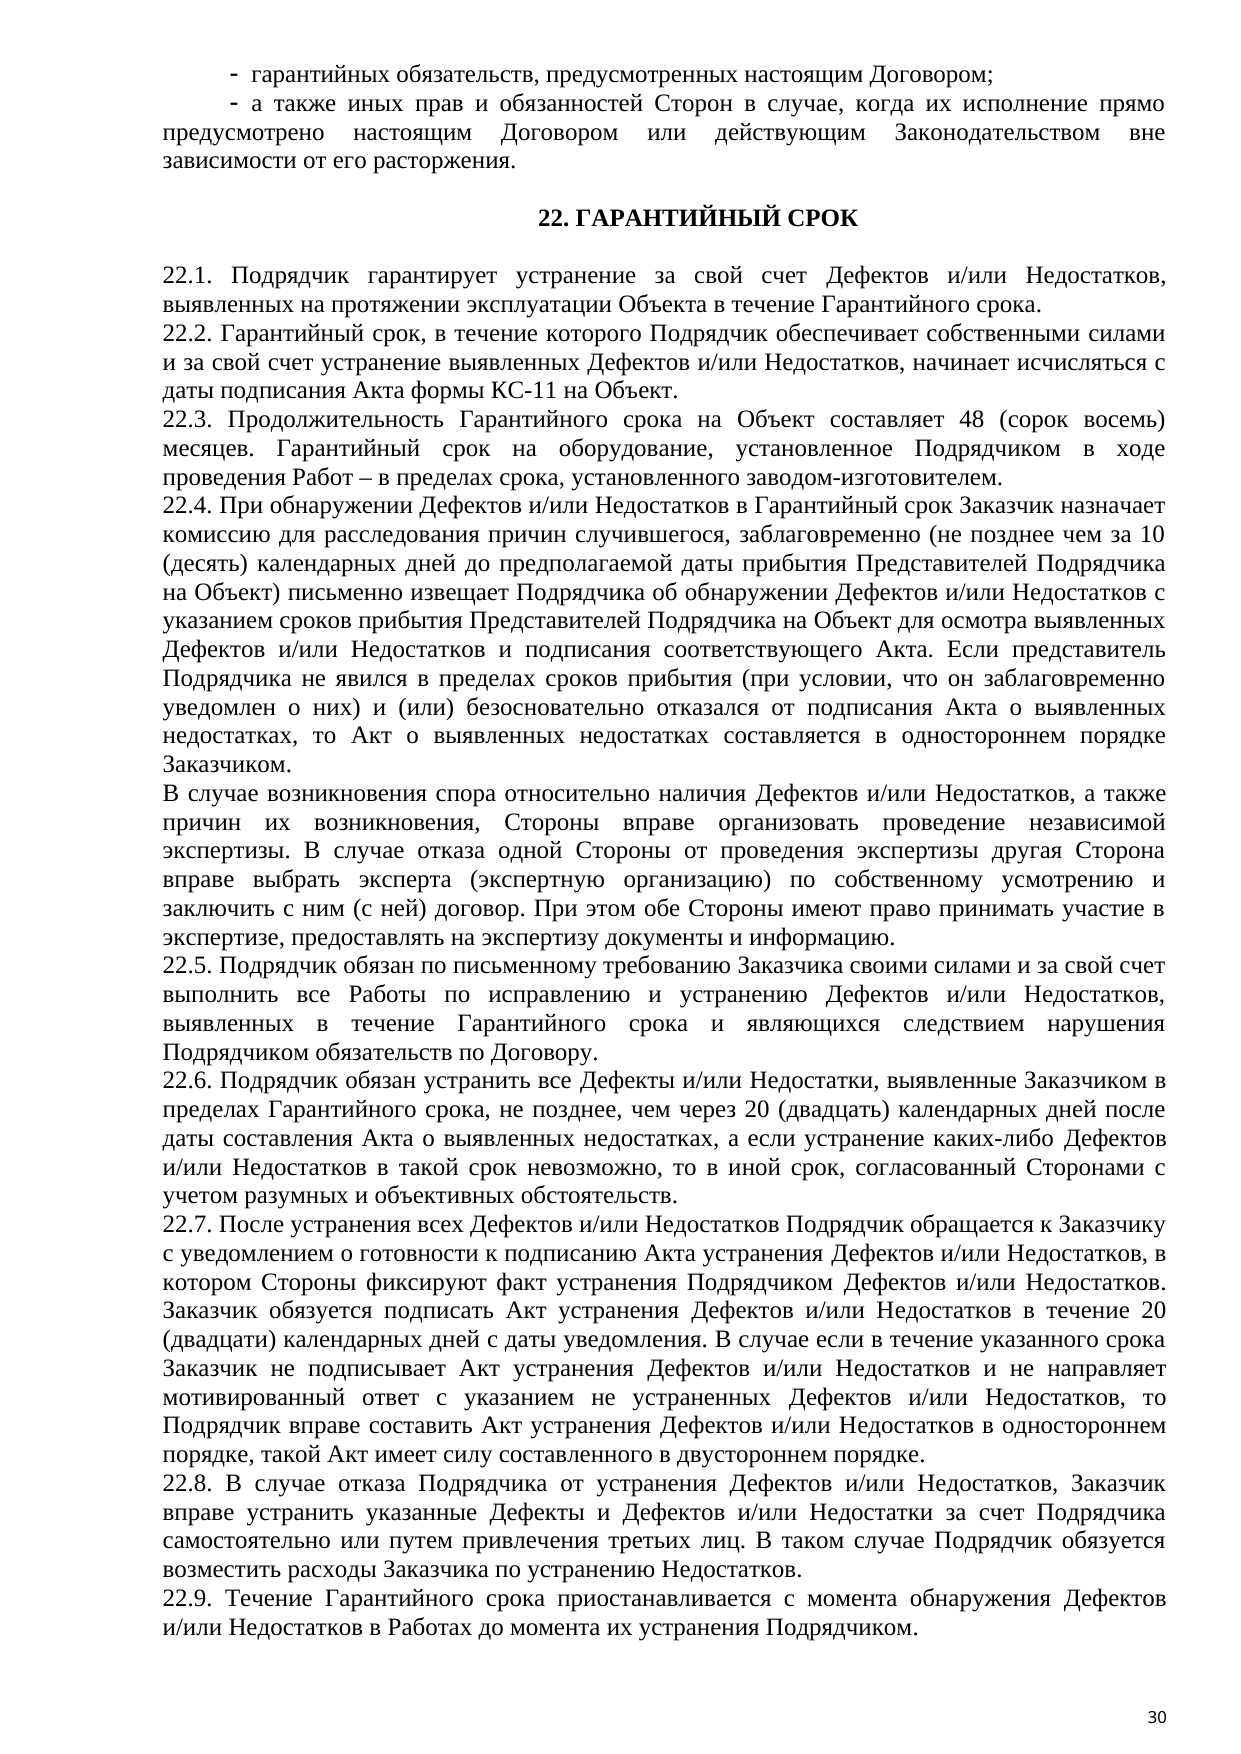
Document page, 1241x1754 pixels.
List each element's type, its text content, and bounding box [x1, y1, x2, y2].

list 22. Гарантийный срок [229, 203, 1167, 232]
text 22.7. После устранения всех Дефектов и/или Недостатков Подрядчик обращается к Заказчику с уведомлением о готовности к подписанию Акта устранения Дефектов и/или Недостатков, в котором Стороны фиксируют факт устранения Подрядчиком Дефектов и/или Недостатков. Заказчик обязуется подписать Акт устранения Дефектов и/или Недостатков в течение 20 (двадцати) календарных дней с даты уведомления. В случае если в течение указанного срока Заказчик не подписывает Акт устранения Дефектов и/или Недостатков и не направляет мотивированный ответ с указанием не устраненных Дефектов и/или Недостатков, то Подрядчик вправе составить Акт устранения Дефектов и/или Недостатков в одностороннем порядке, такой Акт имеет силу составленного в двустороннем порядке. [162, 1209, 1167, 1468]
text 22.6. Подрядчик обязан устранить все Дефекты и/или Недостатки, выявленные Заказчиком в пределах Гарантийного срока, не позднее, чем через 20 (двадцать) календарных дней после даты составления Акта о выявленных недостатках, а если устранение каких-либо Дефектов и/или Недостатков в такой срок невозможно, то в иной срок, согласованный Сторонами с учетом разумных и объективных обстоятельств. [162, 1065, 1167, 1209]
text 22.9. Течение Гарантийного срока приостанавливается с момента обнаружения Дефектов и/или Недостатков в Работах до момента их устранения Подрядчиком. [162, 1583, 1167, 1640]
text 22.1. Подрядчик гарантирует устранение за свой счет Дефектов и/или Недостатков, выявленных на протяжении эксплуатации Объекта в течение Гарантийного срока. [162, 260, 1167, 318]
text 22.5. Подрядчик обязан по письменному требованию Заказчика своими силами и за свой счет выполнить все Работы по исправлению и устранению Дефектов и/или Недостатков, выявленных в течение Гарантийного срока и являющихся следствием нарушения Подрядчиком обязательств по Договору. [162, 950, 1167, 1065]
text В случае возникновения спора относительно наличия Дефектов и/или Недостатков, а также причин их возникновения, Стороны вправе организовать проведение независимой экспертизы. В случае отказа одной Стороны от проведения экспертизы другая Сторона вправе выбрать эксперта (экспертную организацию) по собственному усмотрению и заключить с ним (с ней) договор. При этом обе Стороны имеют право принимать участие в экспертизе, предоставлять на экспертизу документы и информацию. [162, 778, 1167, 950]
text 22.2. Гарантийный срок, в течение которого Подрядчик обеспечивает собственными силами и за свой счет устранение выявленных Дефектов и/или Недостатков, начинает исчисляться с даты подписания Акта формы КС-11 на Объект. [162, 318, 1167, 404]
text 22.3. Продолжительность Гарантийного срока на Объект составляет 48 (сорок восемь) месяцев. Гарантийный срок на оборудование, установленное Подрядчиком в ходе проведения Работ – в пределах срока, установленного заводом-изготовителем. [162, 404, 1167, 490]
text 22.4. При обнаружении Дефектов и/или Недостатков в Гарантийный срок Заказчик назначает комиссию для расследования причин случившегося, заблаговременно (не позднее чем за 10 (десять) календарных дней до предполагаемой даты прибытия Представителей Подрядчика на Объект) письменно извещает Подрядчика об обнаружении Дефектов и/или Недостатков с указанием сроков прибытия Представителей Подрядчика на Объект для осмотра выявленных Дефектов и/или Недостатков и подписания соответствующего Акта. Если представитель Подрядчика не явился в пределах сроков прибытия (при условии, что он заблаговременно уведомлен о них) и (или) безосновательно отказался от подписания Акта о выявленных недостатках, то Акт о выявленных недостатках составляется в одностороннем порядке Заказчиком. [162, 490, 1167, 778]
list гарантийных обязательств, предусмотренных настоящим Договором; [162, 59, 1167, 88]
text 22.8. В случае отказа Подрядчика от устранения Дефектов и/или Недостатков, Заказчик вправе устранить указанные Дефекты и Дефектов и/или Недостатки за счет Подрядчика самостоятельно или путем привлечения третьих лиц. В таком случае Подрядчик обязуется возместить расходы Заказчика по устранению Недостатков. [162, 1468, 1167, 1583]
list а также иных прав и обязанностей Сторон в случае, когда их исполнение прямо предусмотрено настоящим Договором или действующим Законодательством вне зависимости от его расторжения. [162, 88, 1167, 174]
